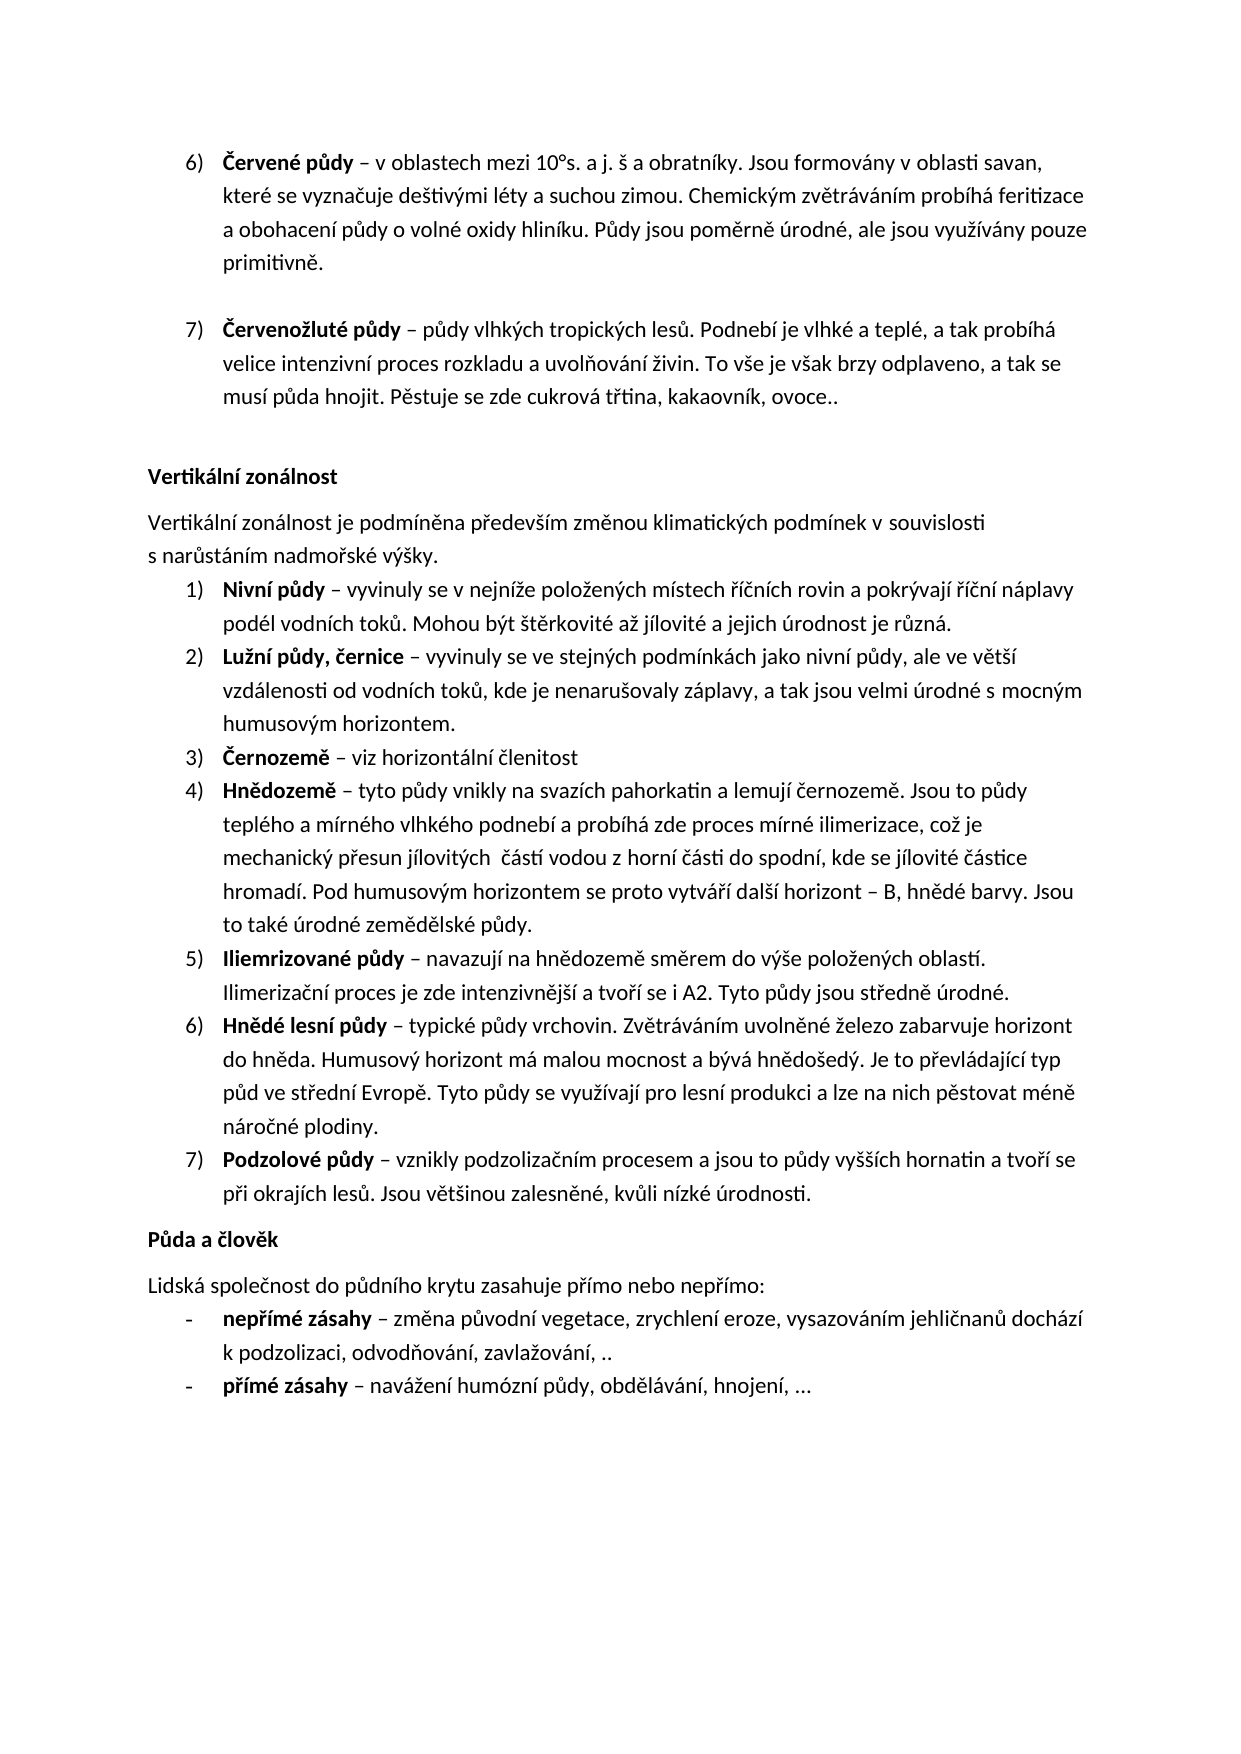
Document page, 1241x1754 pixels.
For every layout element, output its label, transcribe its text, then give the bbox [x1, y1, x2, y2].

list nepřímé zásahy – změna původní vegetace, zrychlení eroze, vysazováním jehličnanů dochází k podzolizaci, odvodňování, zavlažování, .. [185, 1304, 1093, 1366]
list přímé zásahy – navážení humózní půdy, obdělávání, hnojení, ... [185, 1372, 1093, 1399]
list Červenožluté půdy – půdy vlhkých tropických lesů. Podnebí je vlhké a teplé, a tak probíhá velice intenzivní proces rozkladu a uvolňování živin. To vše je však brzy odplaveno, a tak se musí půda hnojit. Pěstuje se zde cukrová třtina, kakaovník, ovoce.. [185, 315, 1093, 410]
list Iliemrizované půdy – navazují na hnědozemě směrem do výše položených oblastí. Ilimerizační proces je zde intenzivnější a tvoří se i A2. Tyto půdy jsou středně úrodné. [185, 944, 1093, 1006]
subtitle Vertikální zonálnost [148, 462, 1093, 490]
list Nivní půdy – vyvinuly se v nejníže položených místech říčních rovin a pokrývají říční náplavy podél vodních toků. Mohou být štěrkovité až jílovité a jejich úrodnost je různá. [185, 575, 1093, 637]
list Černozemě – viz horizontální členitost [185, 743, 1093, 771]
text Vertikální zonálnost je podmíněna především změnou klimatických podmínek v souvislosti s narůstáním nadmořské výšky. [148, 508, 1093, 569]
list Podzolové půdy – vznikly podzolizačním procesem a jsou to půdy vyšších hornatin a tvoří se při okrajích lesů. Jsou většinou zalesněné, kvůli nízké úrodnosti. [185, 1145, 1093, 1207]
list Hnědozemě – tyto půdy vnikly na svazích pahorkatin a lemují černozemě. Jsou to půdy teplého a mírného vlhkého podnebí a probíhá zde proces mírné ilimerizace, což je mechanický přesun jílovitých částí vodou z horní části do spodní, kde se jílovité částice hromadí. Pod humusovým horizontem se proto vytváří další horizont – B, hnědé barvy. Jsou to také úrodné zemědělské půdy. [185, 776, 1093, 938]
list Lužní půdy, černice – vyvinuly se ve stejných podmínkách jako nivní půdy, ale ve větší vzdálenosti od vodních toků, kde je nenarušovaly záplavy, a tak jsou velmi úrodné s mocným humusovým horizontem. [185, 642, 1093, 737]
text Lidská společnost do půdního krytu zasahuje přímo nebo nepřímo: [148, 1271, 1093, 1299]
subtitle Půda a člověk [148, 1225, 1093, 1253]
list Hnědé lesní půdy – typické půdy vrchovin. Zvětráváním uvolněné železo zabarvuje horizont do hněda. Humusový horizont má malou mocnost a bývá hnědošedý. Je to převládající typ půd ve střední Evropě. Tyto půdy se využívají pro lesní produkci a lze na nich pěstovat méně náročné plodiny. [185, 1011, 1093, 1140]
list Červené půdy – v oblastech mezi 10°s. a j. š a obratníky. Jsou formovány v oblasti savan, které se vyznačuje deštivými léty a suchou zimou. Chemickým zvětráváním probíhá feritizace a obohacení půdy o volné oxidy hliníku. Půdy jsou poměrně úrodné, ale jsou využívány pouze primitivně. [185, 148, 1093, 276]
